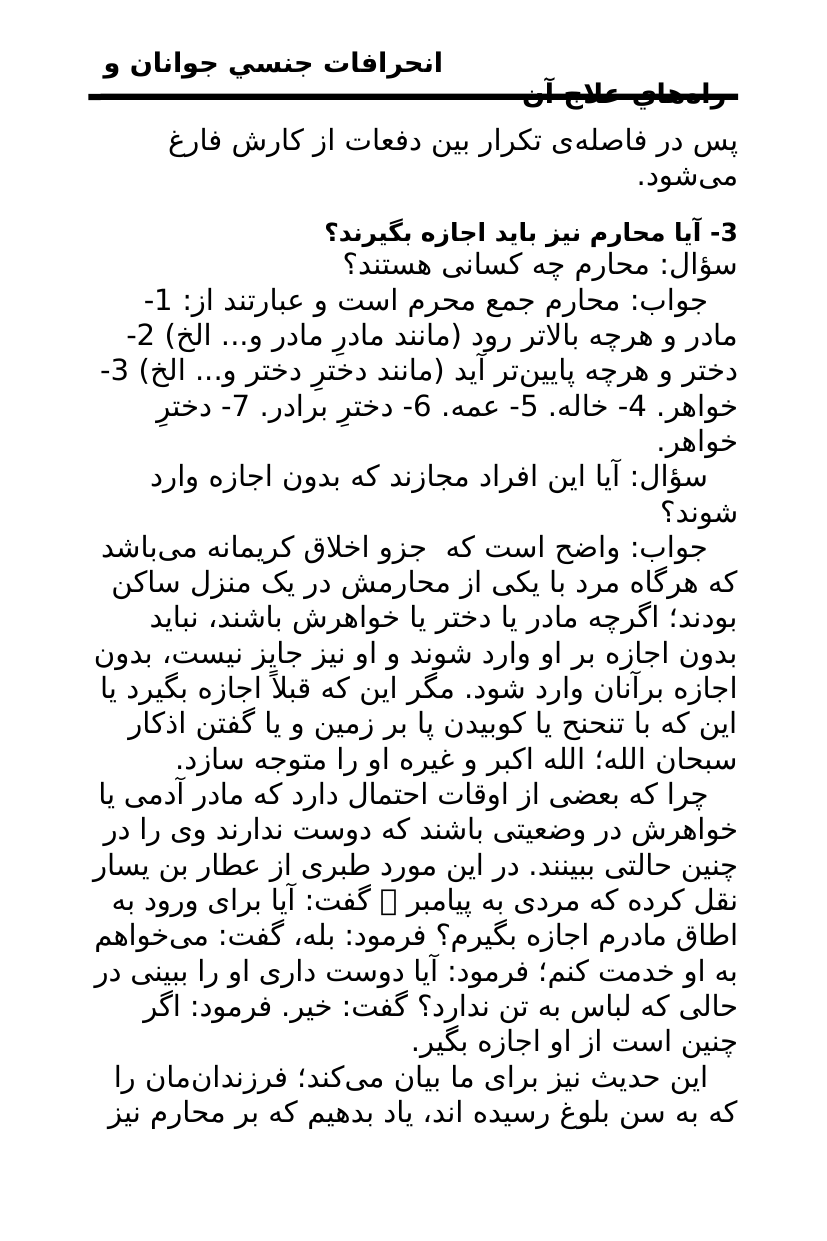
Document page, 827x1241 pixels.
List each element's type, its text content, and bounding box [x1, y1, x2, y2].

text چرا که بعضی از اوقات احتمال دارد که مادر آدمی یا خواهرش در وضعیتی باشند که دوست ندارند وی را در چنین حالتی ببینند. در این مورد طبری از عطار بن یسار نقل کرده که مردی به پیامبر گفت: آیا برای ورود به اطاق مادرم اجازه بگیرم؟ فرمود: بله، گفت: می‌خواهم به او خدمت کنم؛ فرمود: آیا دوست داری او را ببینی در حالی که لباس به تن ندارد؟ گفت: خیر. فرمود: اگر چنین است از او اجازه بگیر. [89, 777, 738, 1058]
text سؤال: محارم چه کسانی هستند؟ [89, 248, 738, 282]
text سؤال: آیا این افراد مجازند که بدون اجازه وارد شوند؟ [89, 459, 738, 529]
text 3- آیا محارم نیز باید اجازه بگیرند؟ [89, 218, 738, 248]
text جواب: محارم جمع محرم است و عبارتند از: 1- مادر و هرچه بالاتر رود (مانند مادرِ مادر و... الخ) 2- دختر و هرچه پایین‌تر آید (مانند دخترِ دختر و... الخ) 3- خواهر. 4- خاله. 5- عمه. 6- دخترِ برادر. 7- دخترِ خواهر. [89, 283, 738, 458]
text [89, 123, 738, 192]
text جواب: واضح است که جزو اخلاق کریمانه می‌باشد که هرگاه مرد با یکی از محارمش در یک منزل ساکن بودند؛ اگرچه مادر یا دختر یا خواهرش باشند، نباید بدون اجازه بر او وارد شوند و او نیز جایز نیست، بدون اجازه برآنان وارد شود. مگر این که قبلاً اجازه بگیرد یا این که با تنحنح یا کوبیدن پا بر زمین و یا گفتن اذکار سبحان الله؛ الله اکبر و غیره او را متوجه سازد. [89, 530, 738, 776]
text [89, 1060, 738, 1129]
